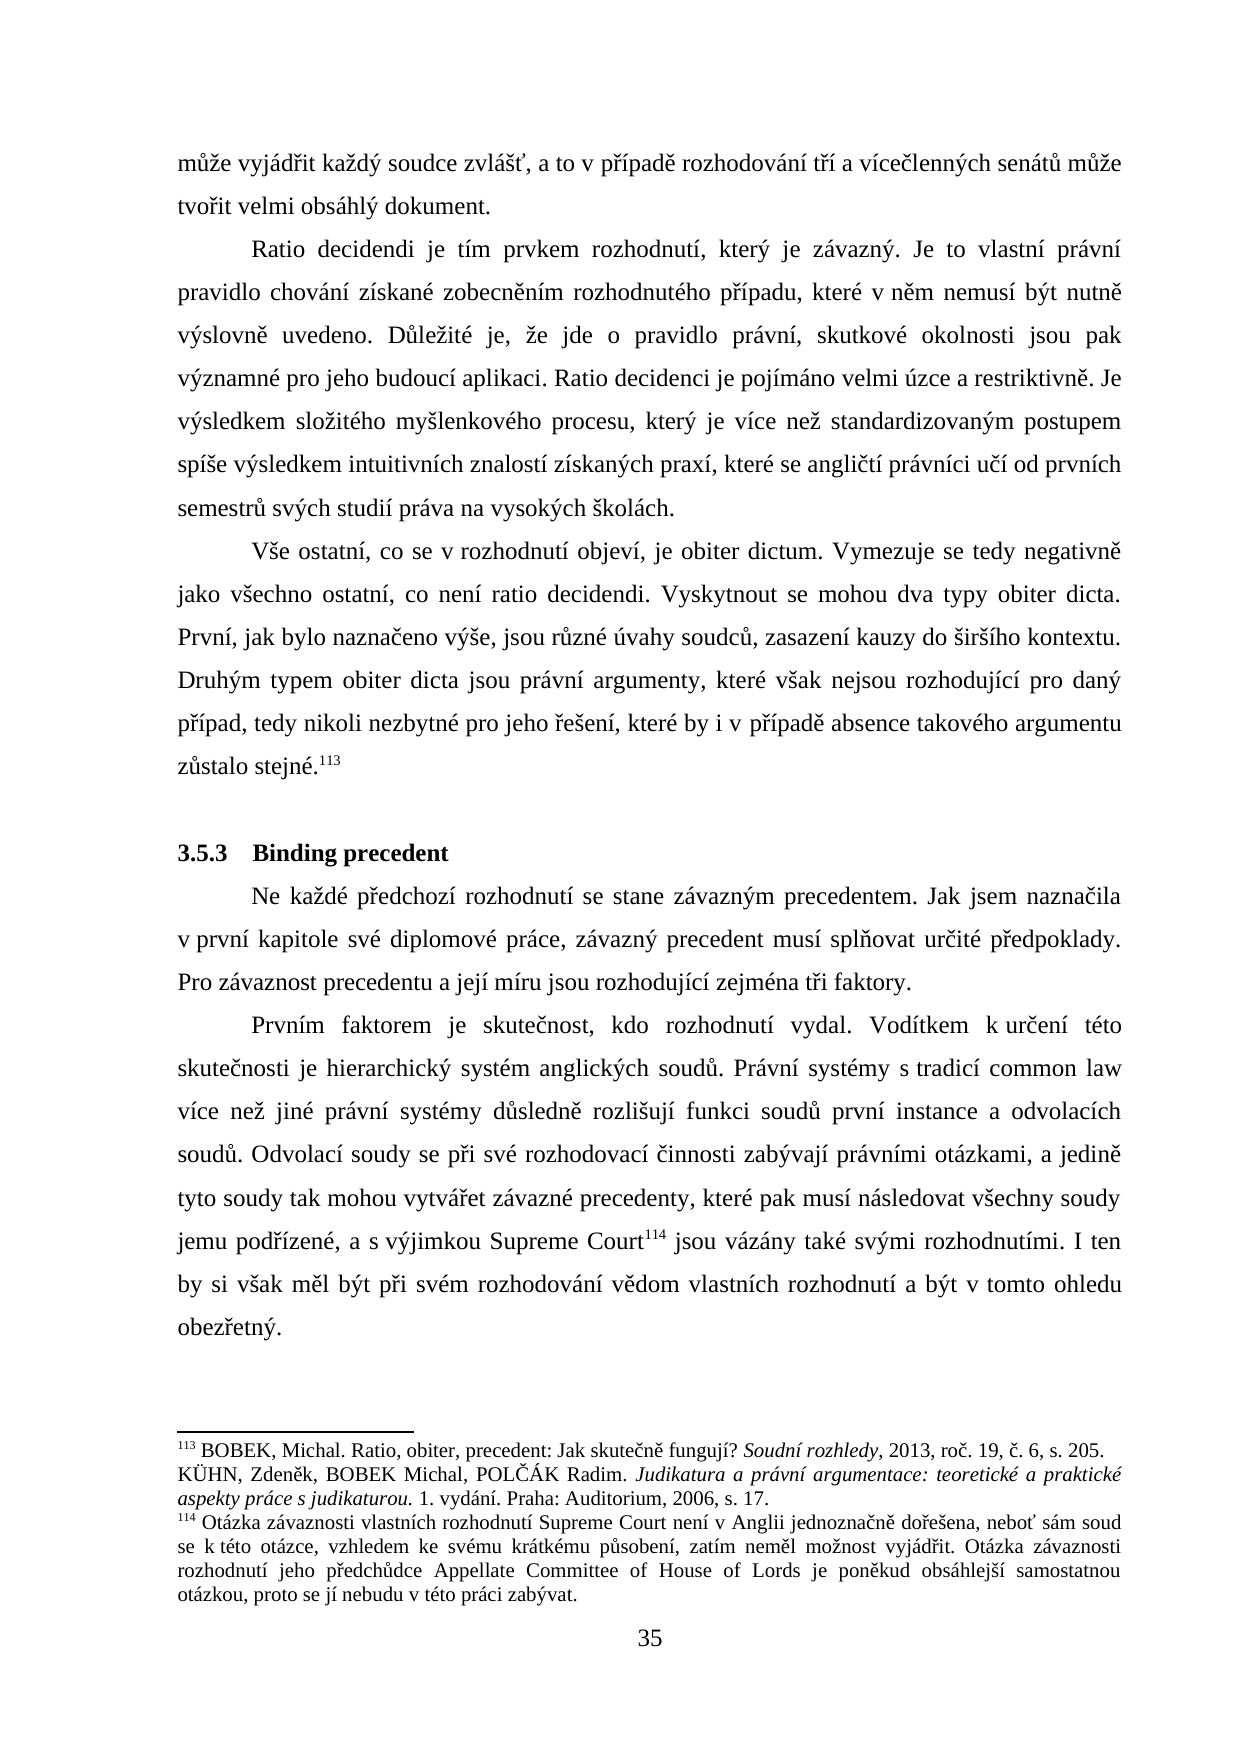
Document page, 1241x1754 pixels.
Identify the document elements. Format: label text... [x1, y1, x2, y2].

text Vše ostatní, co se v rozhodnutí objeví, je obiter dictum. Vymezuje se tedy negativně jako všechno ostatní, co není ratio decidendi. Vyskytnout se mohou dva typy obiter dicta. První, jak bylo naznačeno výše, jsou různé úvahy soudců, zasazení kauzy do širšího kontextu. Druhým typem obiter dicta jsou právní argumenty, které však nejsou rozhodující pro daný případ, tedy nikoli nezbytné pro jeho řešení, které by i v případě absence takového argumentu zůstalo stejné. [177, 536, 1122, 780]
text Ne každé předchozí rozhodnutí se stane závazným precedentem. Jak jsem naznačila v první kapitole své diplomové práce, závazný precedent musí splňovat určité předpoklady. Pro závaznost precedentu a její míru jsou rozhodující zejména tři faktory. [177, 881, 1122, 996]
text Ratio decidendi je tím prvkem rozhodnutí, který je závazný. Je to vlastní právní pravidlo chování získané zobecněním rozhodnutého případu, které v něm nemusí být nutně výslovně uvedeno. Důležité je, že jde o pravidlo právní, skutkové okolnosti jsou pak významné pro jeho budoucí aplikaci. Ratio decidenci je pojímáno velmi úzce a restriktivně. Je výsledkem složitého myšlenkového procesu, který je více než standardizovaným postupem spíše výsledkem intuitivních znalostí získaných praxí, které se angličtí právníci učí od prvních semestrů svých studií práva na vysokých školách. [177, 234, 1122, 521]
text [177, 148, 1122, 219]
subtitle Binding precedent [177, 838, 1122, 866]
text Prvním faktorem je skutečnost, kdo rozhodnutí vydal. Vodítkem k určení této skutečnosti je hierarchický systém anglických soudů. Právní systémy s tradicí common law více než jiné právní systémy důsledně rozlišují funkci soudů první instance a odvolacích soudů. Odvolací soudy se při své rozhodovací činnosti zabývají právními otázkami, a jedině tyto soudy tak mohou vytvářet závazné precedenty, které pak musí následovat všechny soudy jemu podřízené, a s výjimkou Supreme Court jsou vázány také svými rozhodnutími. I ten by si však měl být při svém rozhodování vědom vlastních rozhodnutí a být v tomto ohledu obezřetný. [177, 1010, 1122, 1341]
